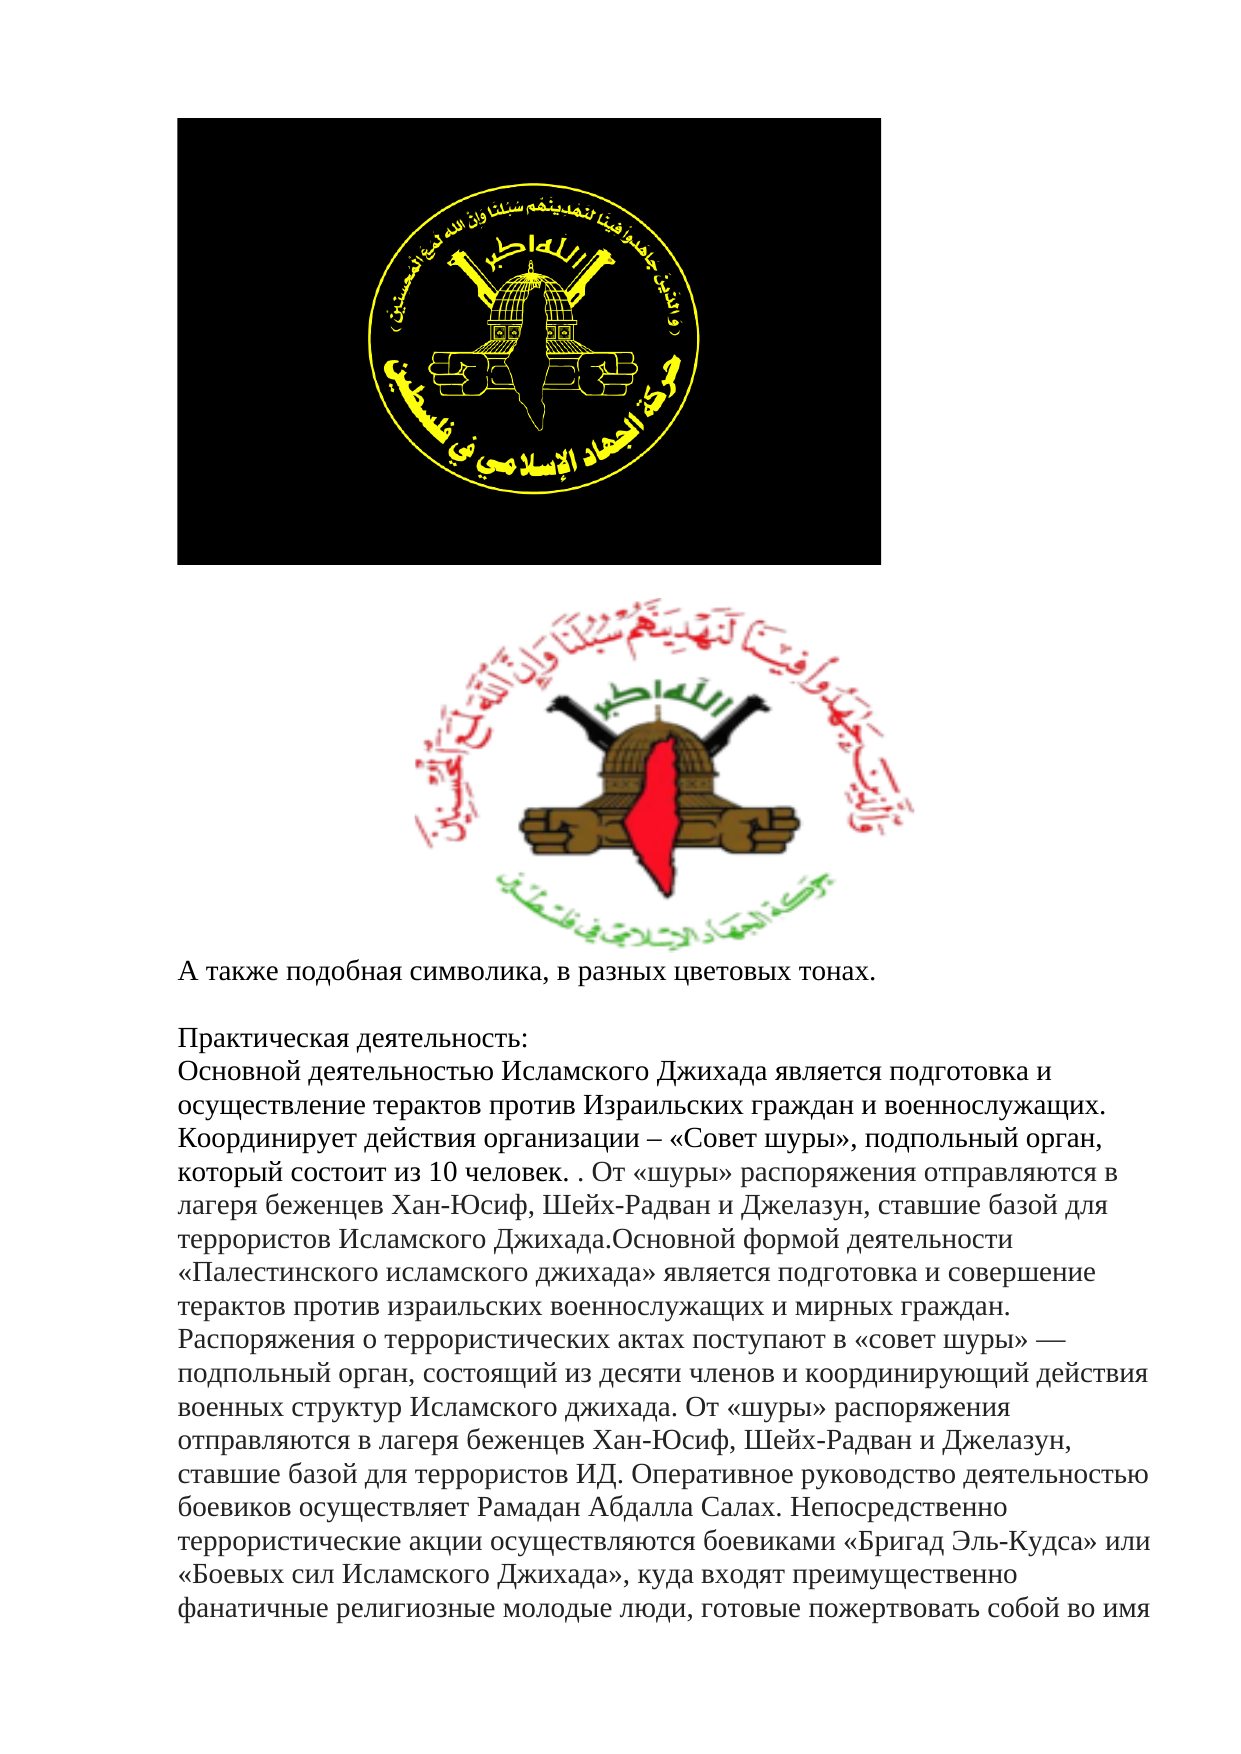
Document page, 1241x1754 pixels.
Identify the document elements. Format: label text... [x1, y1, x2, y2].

text А также подобная символика, в разных цветовых тонах. [177, 953, 1152, 986]
picture [414, 598, 915, 953]
picture [177, 118, 882, 565]
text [177, 1053, 1152, 1623]
text Практическая деятельность: [177, 1020, 1152, 1053]
